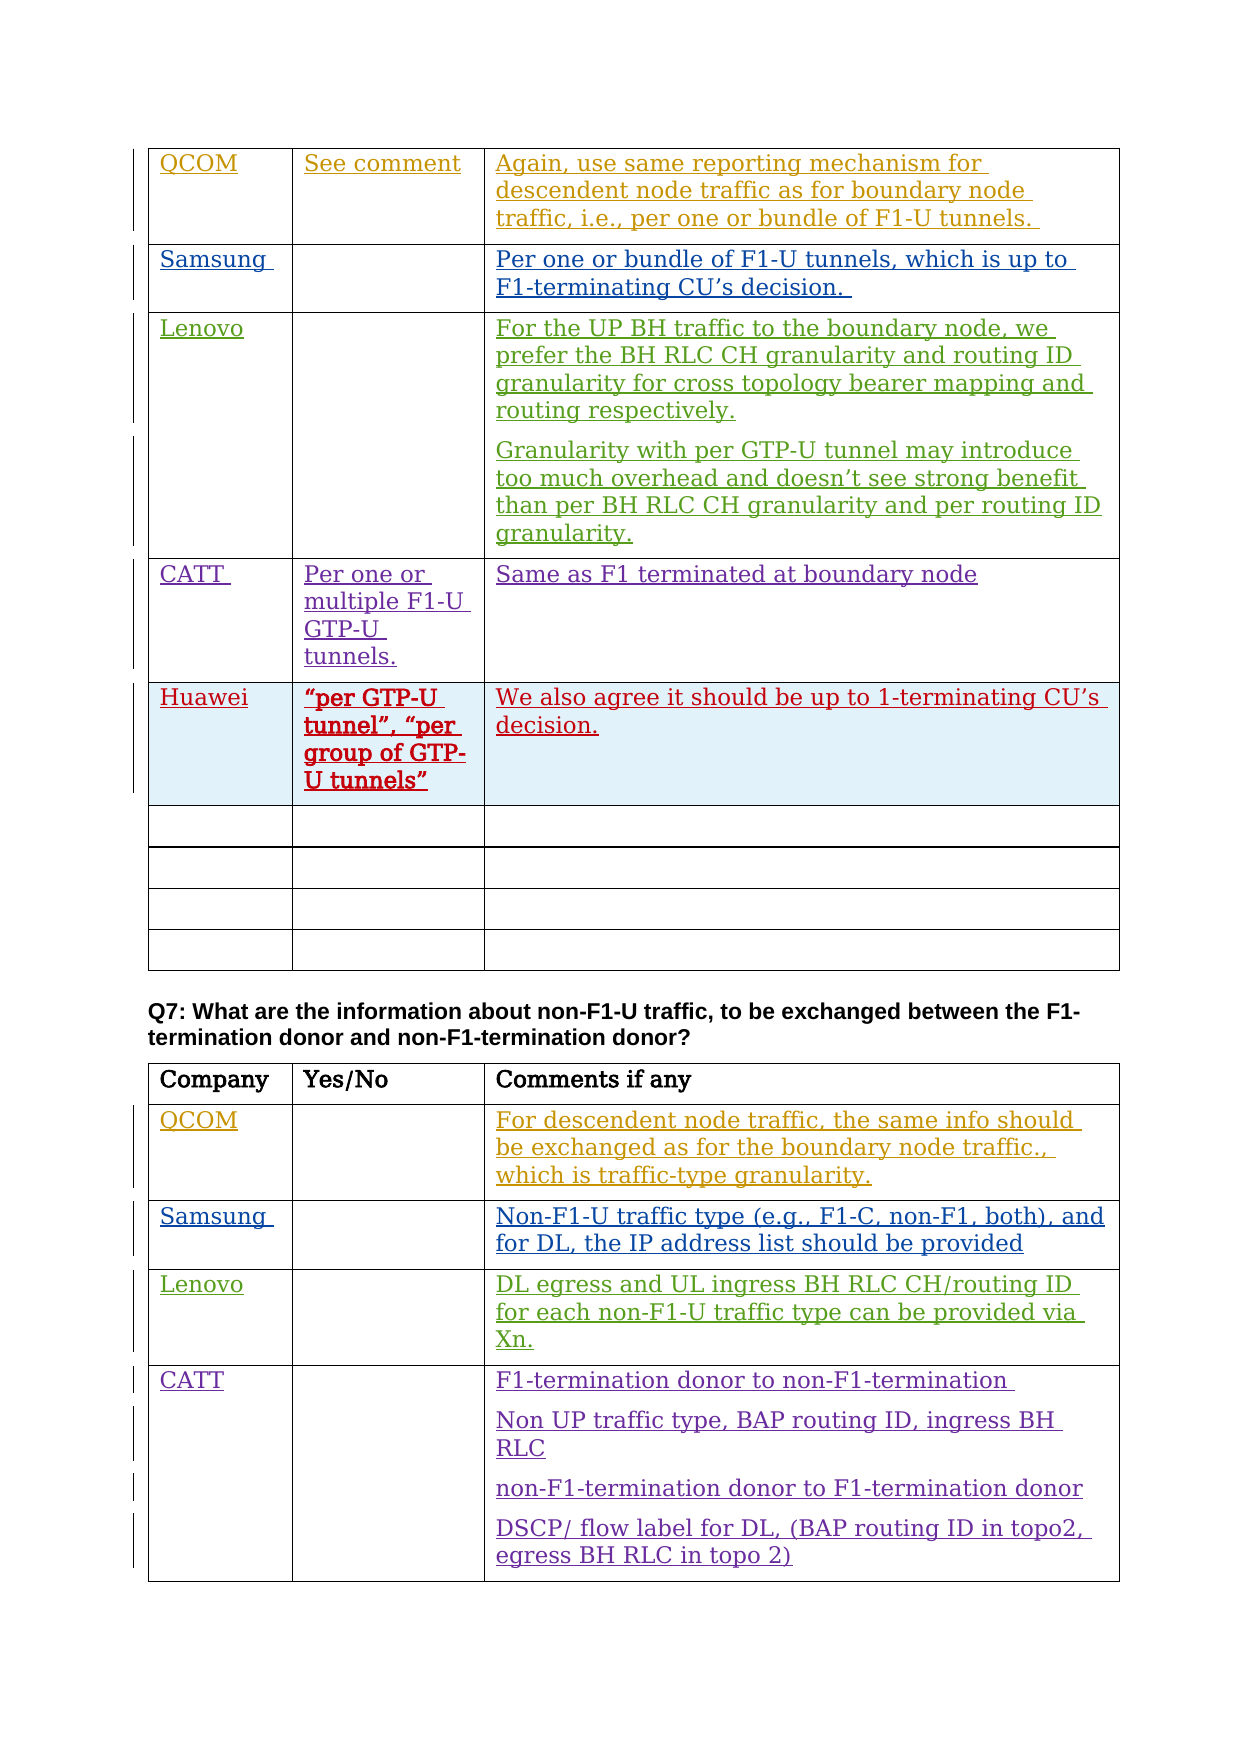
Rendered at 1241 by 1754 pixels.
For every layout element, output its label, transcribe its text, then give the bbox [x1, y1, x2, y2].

table_cell [485, 1105, 1119, 1200]
table_header Yes/No [293, 1064, 484, 1104]
table_cell [293, 1105, 484, 1200]
table_cell [485, 930, 1119, 969]
table_cell [149, 559, 292, 682]
table_cell [485, 848, 1119, 887]
table_cell [485, 1366, 1119, 1581]
table_cell [485, 245, 1119, 312]
table_cell [149, 1105, 292, 1200]
table_cell [293, 806, 484, 846]
table_cell [293, 149, 484, 244]
table_cell [485, 313, 1119, 558]
table_cell [149, 149, 292, 244]
table_cell [149, 313, 292, 558]
table_cell [149, 806, 292, 846]
table_cell [293, 1366, 484, 1581]
table_header Company [149, 1064, 292, 1104]
table_cell [149, 1270, 292, 1365]
table_cell [293, 313, 484, 558]
table_header Comments if any [485, 1064, 1119, 1104]
table_cell [149, 930, 292, 969]
table_cell [485, 1270, 1119, 1365]
table_cell [485, 806, 1119, 846]
table_cell [485, 149, 1119, 244]
table_cell [485, 559, 1119, 682]
table_cell [149, 889, 292, 928]
table_cell [293, 848, 484, 887]
table_cell [485, 1201, 1119, 1269]
table_cell [149, 245, 292, 312]
table_cell [293, 889, 484, 928]
table_cell [149, 848, 292, 887]
table_cell [293, 245, 484, 312]
table_cell [293, 930, 484, 969]
table_cell [149, 1366, 292, 1581]
table_cell [293, 559, 484, 682]
table_cell [293, 1270, 484, 1365]
table_cell [485, 889, 1119, 928]
table_cell [149, 1201, 292, 1269]
table_cell [293, 1201, 484, 1269]
list Q7: What are the information about non-F1-U traffic, to be exchanged between the F1-termination donor and non-F1-termination donor? [148, 998, 1107, 1051]
